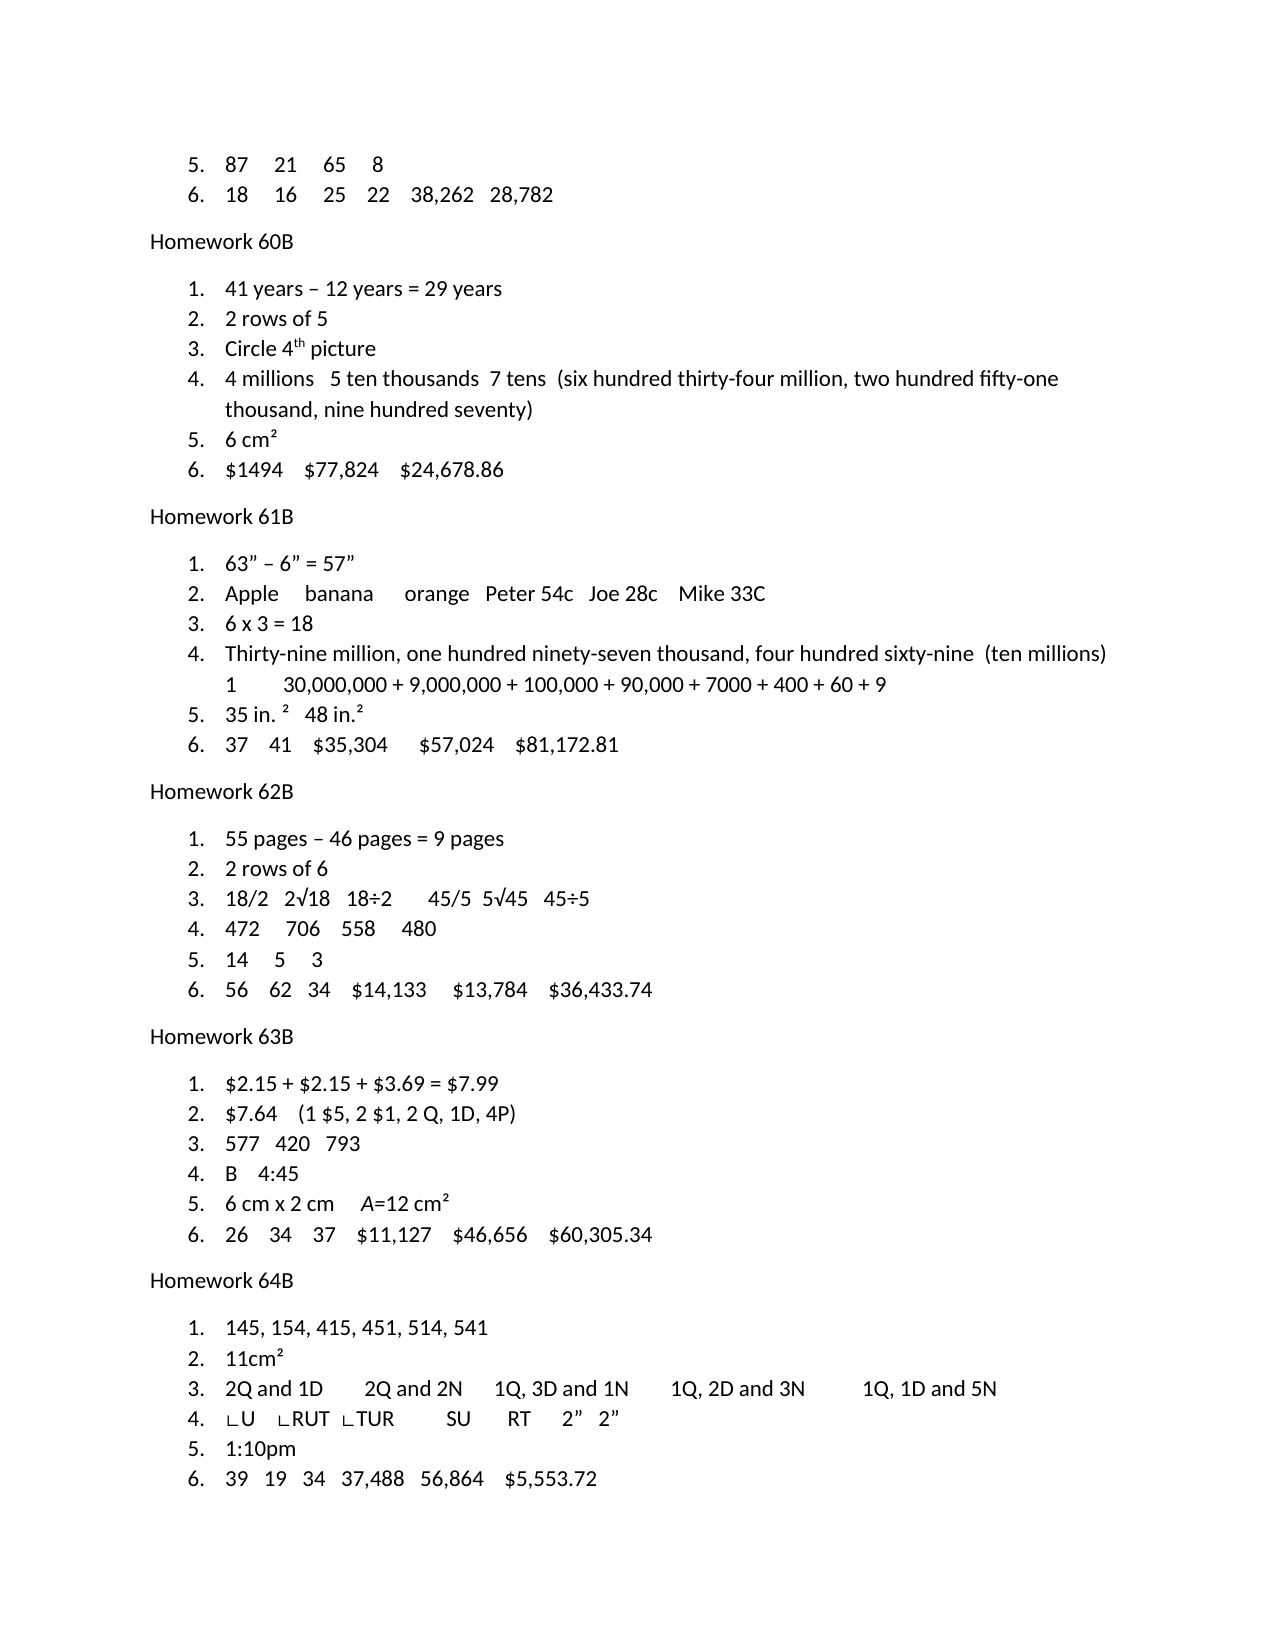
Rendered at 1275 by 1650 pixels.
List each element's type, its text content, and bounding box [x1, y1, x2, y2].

list 18/2 2√18 18÷2 45/5 5√45 45÷5 [187, 884, 1125, 912]
list 26 34 37 $11,127 $46,656 $60,305.34 [187, 1220, 1125, 1248]
list 11cm² [187, 1344, 1125, 1372]
list 145, 154, 415, 451, 514, 541 [187, 1313, 1125, 1342]
list 63” – 6” = 57” [187, 549, 1125, 577]
text Homework 61B [150, 502, 1125, 530]
list 2 rows of 6 [187, 854, 1125, 882]
list 41 years – 12 years = 29 years [187, 274, 1125, 302]
list 6 cm x 2 cm A=12 cm² [187, 1189, 1125, 1218]
text Homework 63B [150, 1022, 1125, 1050]
list 18 16 25 22 38,262 28,782 [187, 180, 1125, 208]
list B 4:45 [187, 1159, 1125, 1187]
text Homework 62B [150, 777, 1125, 805]
list Apple banana orange Peter 54c Joe 28c Mike 33C [187, 579, 1125, 607]
list $2.15 + $2.15 + $3.69 = $7.99 [187, 1069, 1125, 1097]
list Thirty-nine million, one hundred ninety-seven thousand, four hundred sixty-nine (ten millions) 1 30,000,000 + 9,000,000 + 100,000 + 90,000 + 7000 + 400 + 60 + 9 [187, 639, 1125, 698]
list 37 41 $35,304 $57,024 $81,172.81 [187, 730, 1125, 758]
text Homework 60B [150, 227, 1125, 255]
list 4 millions 5 ten thousands 7 tens (six hundred thirty-four million, two hundred fifty-one thousand, nine hundred seventy) [187, 364, 1125, 423]
list 6 x 3 = 18 [187, 609, 1125, 637]
list 35 in. ² 48 in.² [187, 700, 1125, 728]
list 55 pages – 46 pages = 9 pages [187, 824, 1125, 852]
list 39 19 34 37,488 56,864 $5,553.72 [187, 1464, 1125, 1493]
list 2 rows of 5 [187, 304, 1125, 332]
list 56 62 34 $14,133 $13,784 $36,433.74 [187, 975, 1125, 1003]
list Circle 4th picture [187, 334, 1125, 362]
list $7.64 (1 $5, 2 $1, 2 Q, 1D, 4P) [187, 1099, 1125, 1127]
list ∟U ∟RUT ∟TUR SU RT 2” 2” [187, 1404, 1125, 1432]
list $1494 $77,824 $24,678.86 [187, 455, 1125, 483]
list 6 cm² [187, 425, 1125, 453]
list 472 706 558 480 [187, 914, 1125, 943]
list 577 420 793 [187, 1129, 1125, 1157]
text Homework 64B [150, 1267, 1125, 1295]
list 14 5 3 [187, 945, 1125, 973]
list 1:10pm [187, 1434, 1125, 1462]
list 87 21 65 8 [187, 150, 1125, 178]
list 2Q and 1D 2Q and 2N 1Q, 3D and 1N 1Q, 2D and 3N 1Q, 1D and 5N [187, 1374, 1125, 1402]
